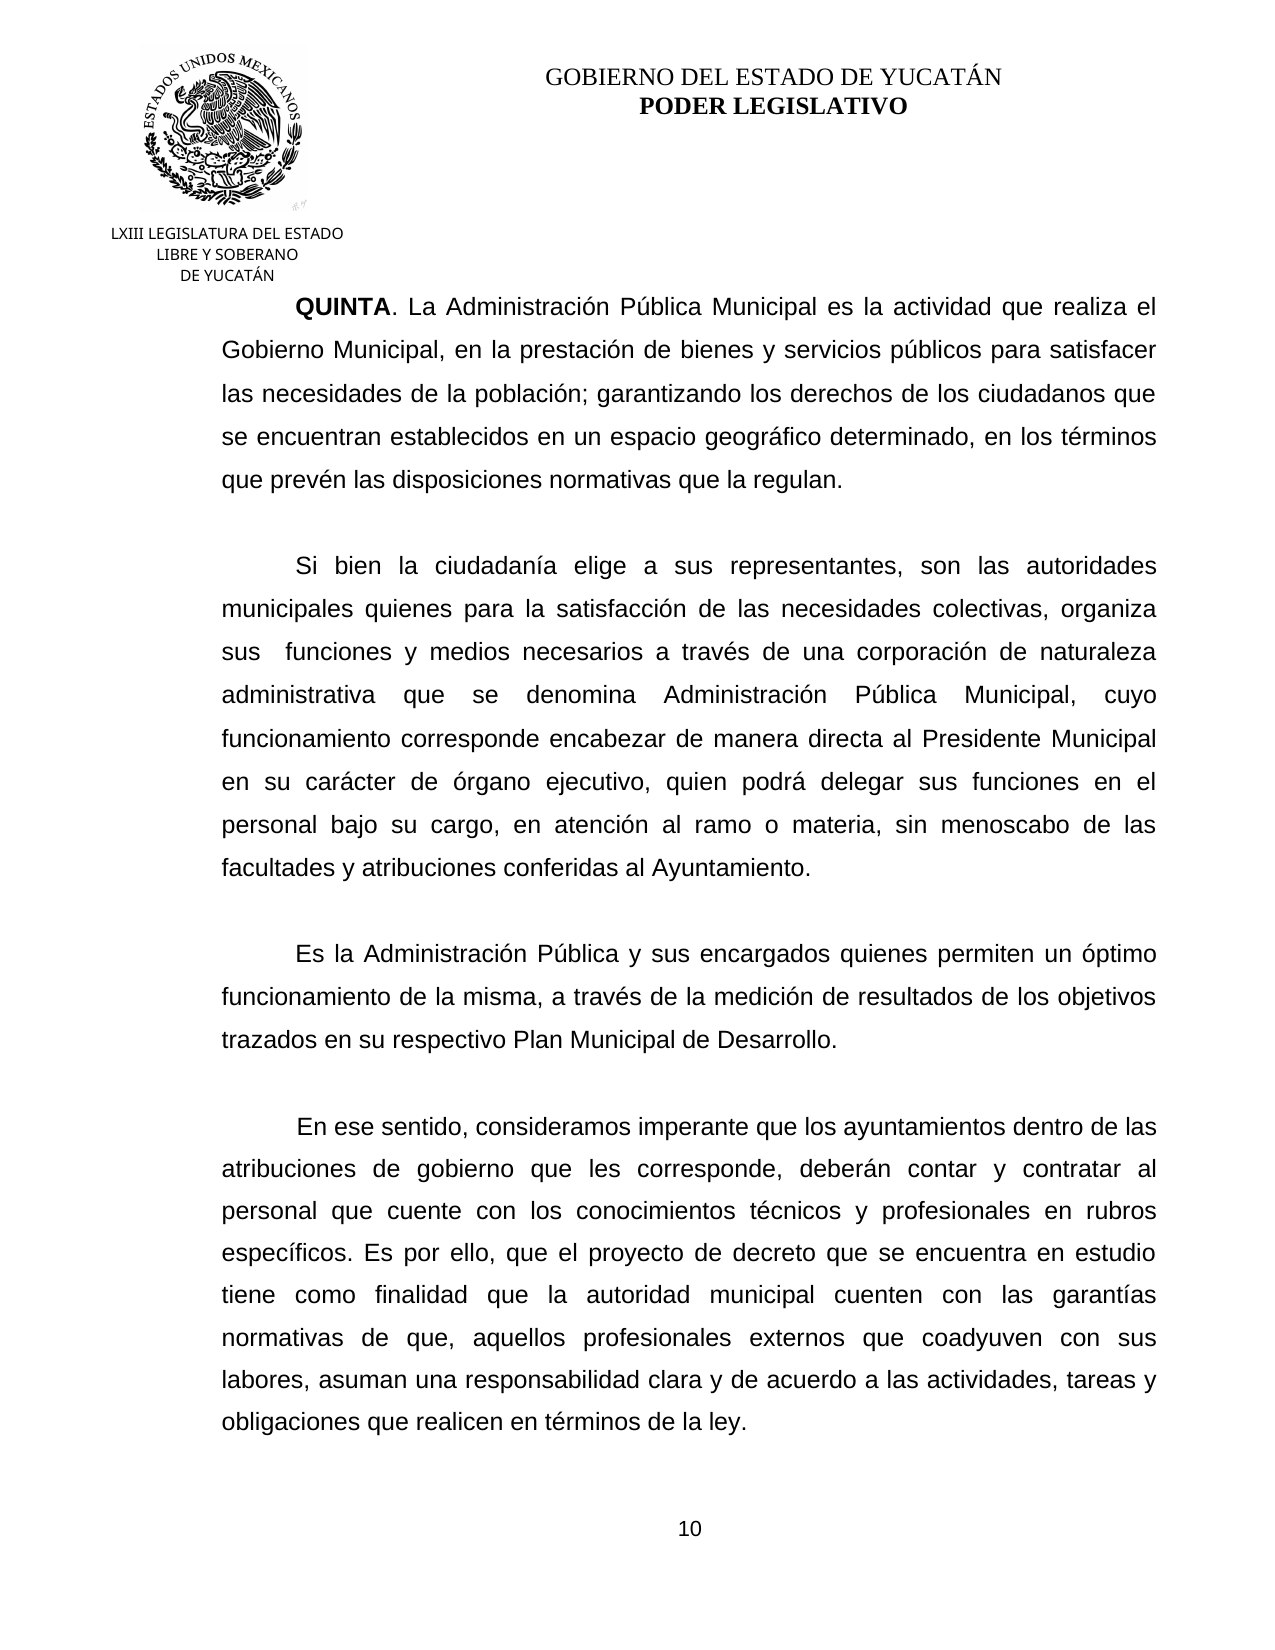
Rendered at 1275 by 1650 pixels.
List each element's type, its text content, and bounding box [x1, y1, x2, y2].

picture [138, 44, 308, 212]
text QUINTA. La Administración Pública Municipal es la actividad que realiza el Gobierno Municipal, en la prestación de bienes y servicios públicos para satisfacer las necesidades de la población; garantizando los derechos de los ciudadanos que se encuentran establecidos en un espacio geográfico determinado, en los términos que prevén las disposiciones normativas que la regulan. [221, 292, 1158, 493]
text Es la Administración Pública y sus encargados quienes permiten un óptimo funcionamiento de la misma, a través de la medición de resultados de los objetivos trazados en su respectivo Plan Municipal de Desarrollo. [221, 939, 1158, 1054]
text Si bien la ciudadanía elige a sus representantes, son las autoridades municipales quienes para la satisfacción de las necesidades colectivas, organiza sus funciones y medios necesarios a través de una corporación de naturaleza administrativa que se denomina Administración Pública Municipal, cuyo funcionamiento corresponde encabezar de manera directa al Presidente Municipal en su carácter de órgano ejecutivo, quien podrá delegar sus funciones en el personal bajo su cargo, en atención al ramo o materia, sin menoscabo de las facultades y atribuciones conferidas al Ayuntamiento. [221, 551, 1158, 882]
text En ese sentido, consideramos imperante que los ayuntamientos dentro de las atribuciones de gobierno que les corresponde, deberán contar y contratar al personal que cuente con los conocimientos técnicos y profesionales en rubros específicos. Es por ello, que el proyecto de decreto que se encuentra en estudio tiene como finalidad que la autoridad municipal cuenten con las garantías normativas de que, aquellos profesionales externos que coadyuven con sus labores, asuman una responsabilidad clara y de acuerdo a las actividades, tareas y obligaciones que realicen en términos de la ley. [221, 1112, 1158, 1436]
